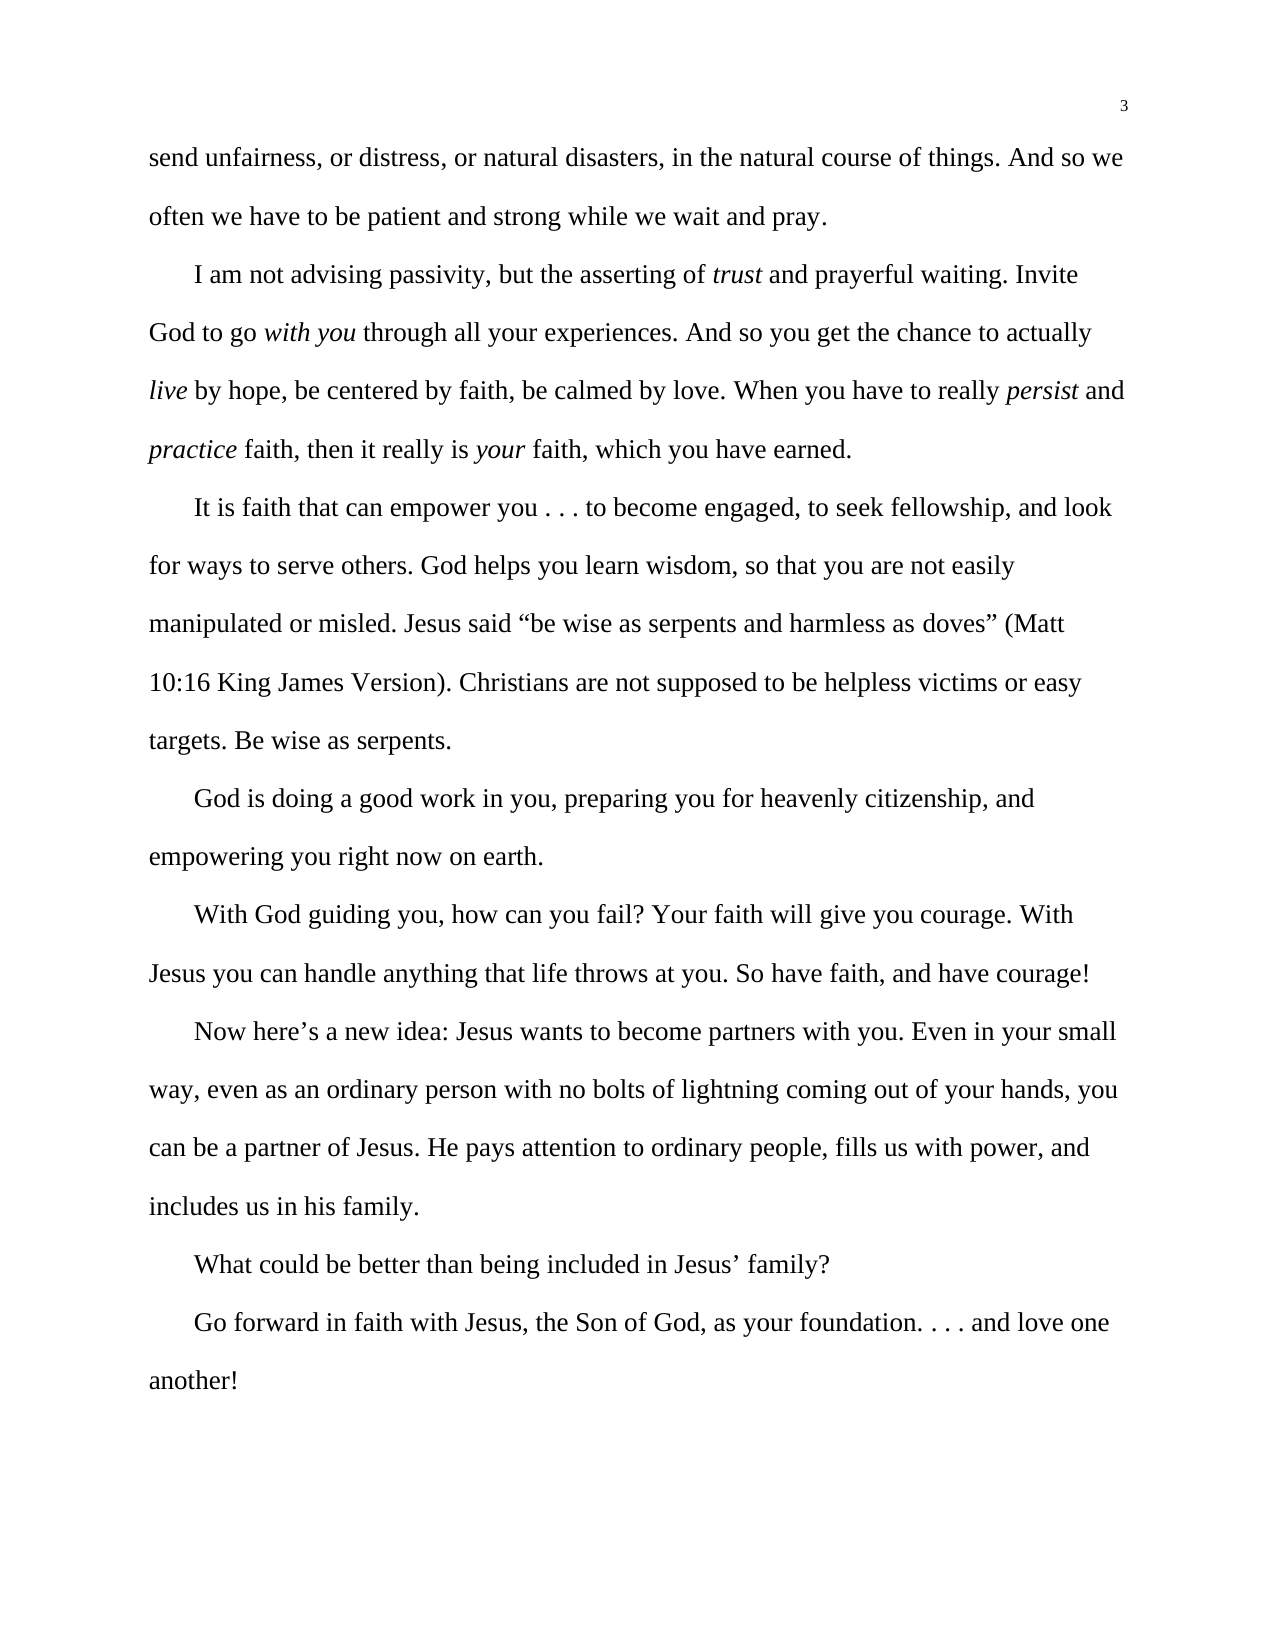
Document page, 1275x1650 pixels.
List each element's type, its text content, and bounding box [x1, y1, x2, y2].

text I am not advising passivity, but the asserting of trust and prayerful waiting. Invite God to go with you through all your experiences. And so you get the chance to actually live by hope, be centered by faith, be calmed by love. When you have to really persist and practice faith, then it really is your faith, which you have earned. [148, 258, 1128, 464]
text With God guiding you, how can you fail? Your faith will give you courage. With Jesus you can handle anything that life throws at you. So have faith, and have courage! [148, 898, 1128, 988]
text It is faith that can empower you . . . to become engaged, to seek fellowship, and look for ways to serve others. God helps you learn wisdom, so that you are not easily manipulated or misled. Jesus said “be wise as serpents and harmless as doves” (Matt 10:16 King James Version). Christians are not supposed to be helpless victims or easy targets. Be wise as serpents. [148, 491, 1128, 755]
text Now here’s a new idea: Jesus wants to become partners with you. Even in your small way, even as an ordinary person with no bolts of lightning coming out of your hands, you can be a partner of Jesus. He pays attention to ordinary people, fills us with power, and includes us in his family. [148, 1015, 1128, 1221]
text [148, 142, 1128, 231]
text God is doing a good work in you, preparing you for heavenly citizenship, and empowering you right now on earth. [148, 782, 1128, 871]
text What could be better than being included in Jesus’ family? [148, 1248, 1128, 1279]
text Go forward in faith with Jesus, the Son of God, as your foundation. . . . and love one another! [148, 1306, 1128, 1396]
